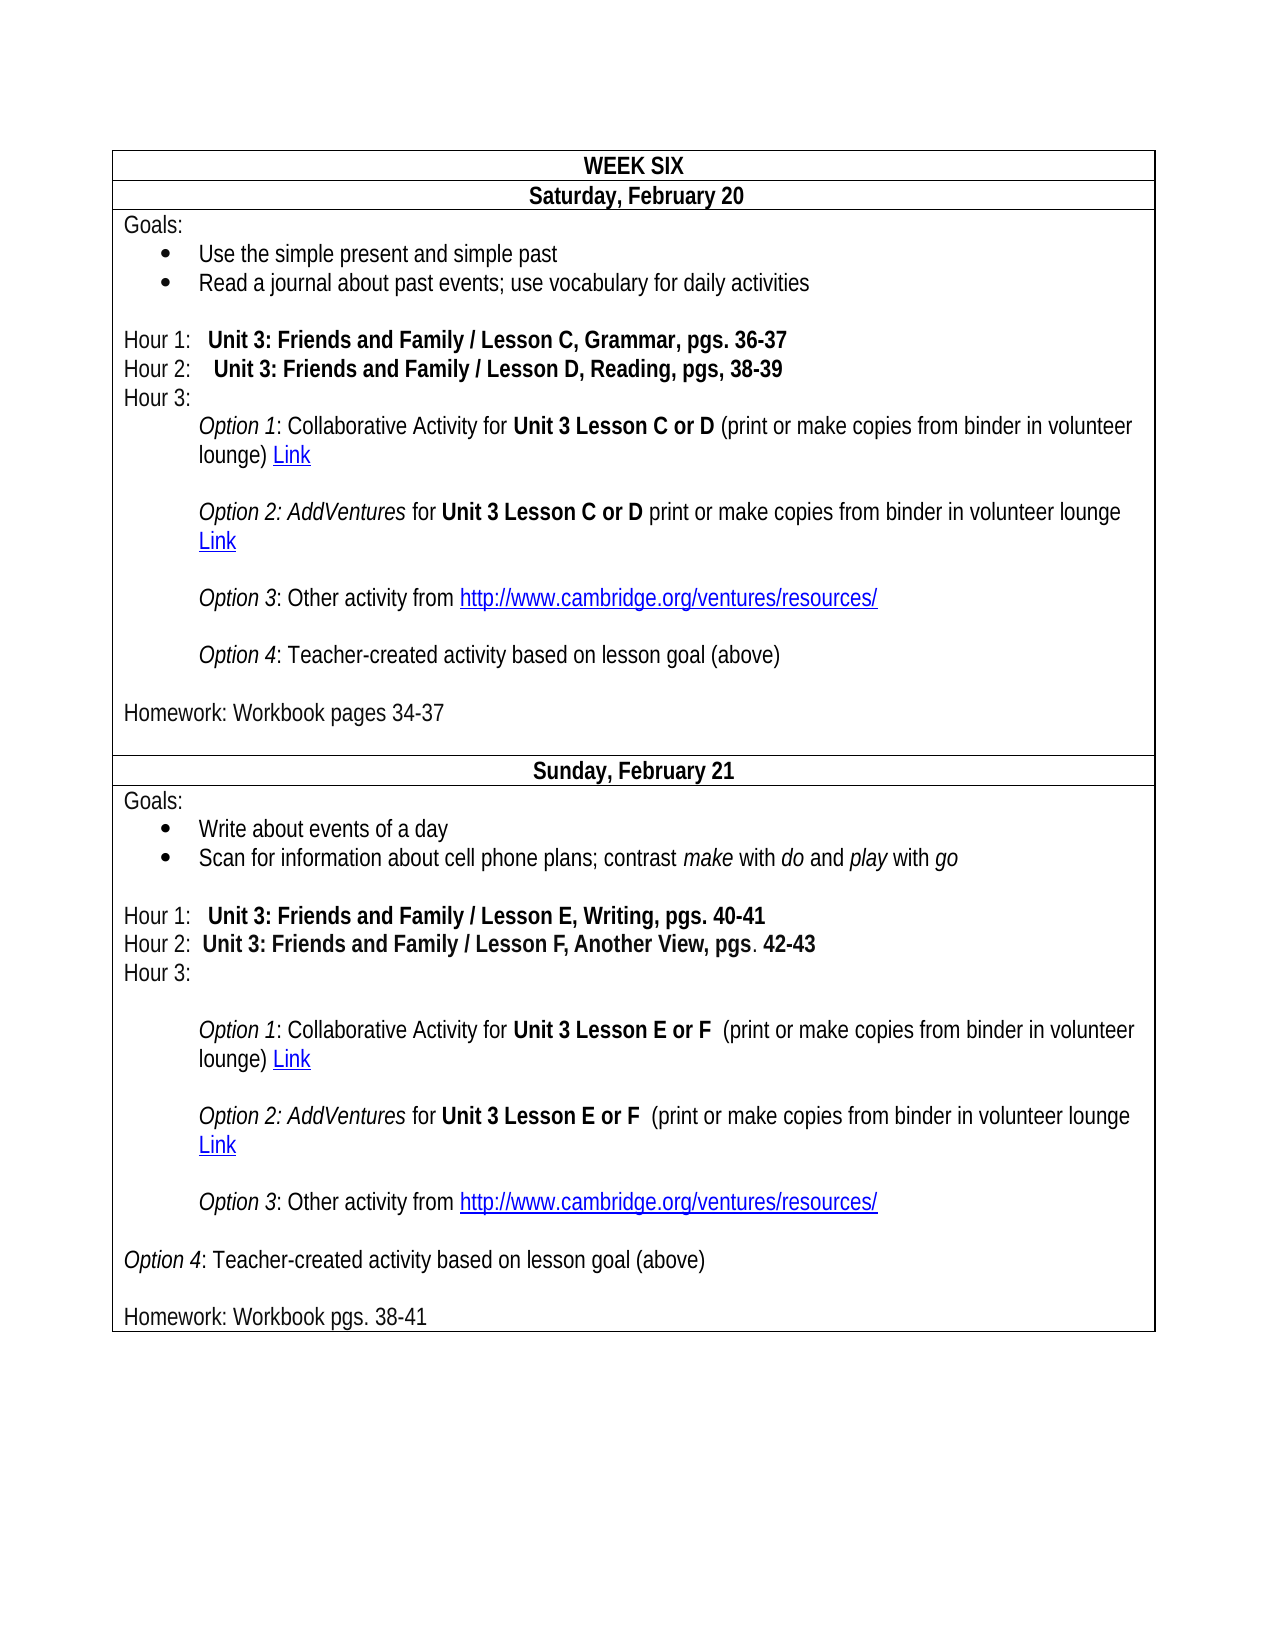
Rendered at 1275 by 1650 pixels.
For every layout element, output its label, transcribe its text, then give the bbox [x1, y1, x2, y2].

table_cell Goals: Use the simple present and simple past Read a journal about past events; use vocabulary for daily activities Hour 1: Unit 3: Friends and Family / Lesson C, Grammar, pgs. 36-37 Hour 2: Unit 3: Friends and Family / Lesson D, Reading, pgs, 38-39 Hour 3: Option 1: Collaborative Activity for Unit 3 Lesson C or D (print or make copies from binder in volunteer lounge) Link Option 2: AddVentures for Unit 3 Lesson C or D print or make copies from binder in volunteer lounge Link Option 3: Other activity from http://www.cambridge.org/ventures/resources/ Option 4: Teacher-created activity based on lesson goal (above) Homework: Workbook pages 34-37 [113, 210, 1154, 755]
table_header WEEK SIX [113, 151, 1154, 180]
table_cell Sunday, February 21 [113, 756, 1154, 785]
table_cell Saturday, February 20 [113, 181, 1154, 209]
table_cell Goals: Write about events of a day Scan for information about cell phone plans; contrast make with do and play with go Hour 1: Unit 3: Friends and Family / Lesson E, Writing, pgs. 40-41 Hour 2: Unit 3: Friends and Family / Lesson F, Another View, pgs. 42-43 Hour 3: Option 1: Collaborative Activity for Unit 3 Lesson E or F (print or make copies from binder in volunteer lounge) Link Option 2: AddVentures for Unit 3 Lesson E or F (print or make copies from binder in volunteer lounge Link Option 3: Other activity from http://www.cambridge.org/ventures/resources/ Option 4: Teacher-created activity based on lesson goal (above) Homework: Workbook pgs. 38-41 [113, 786, 1154, 1331]
